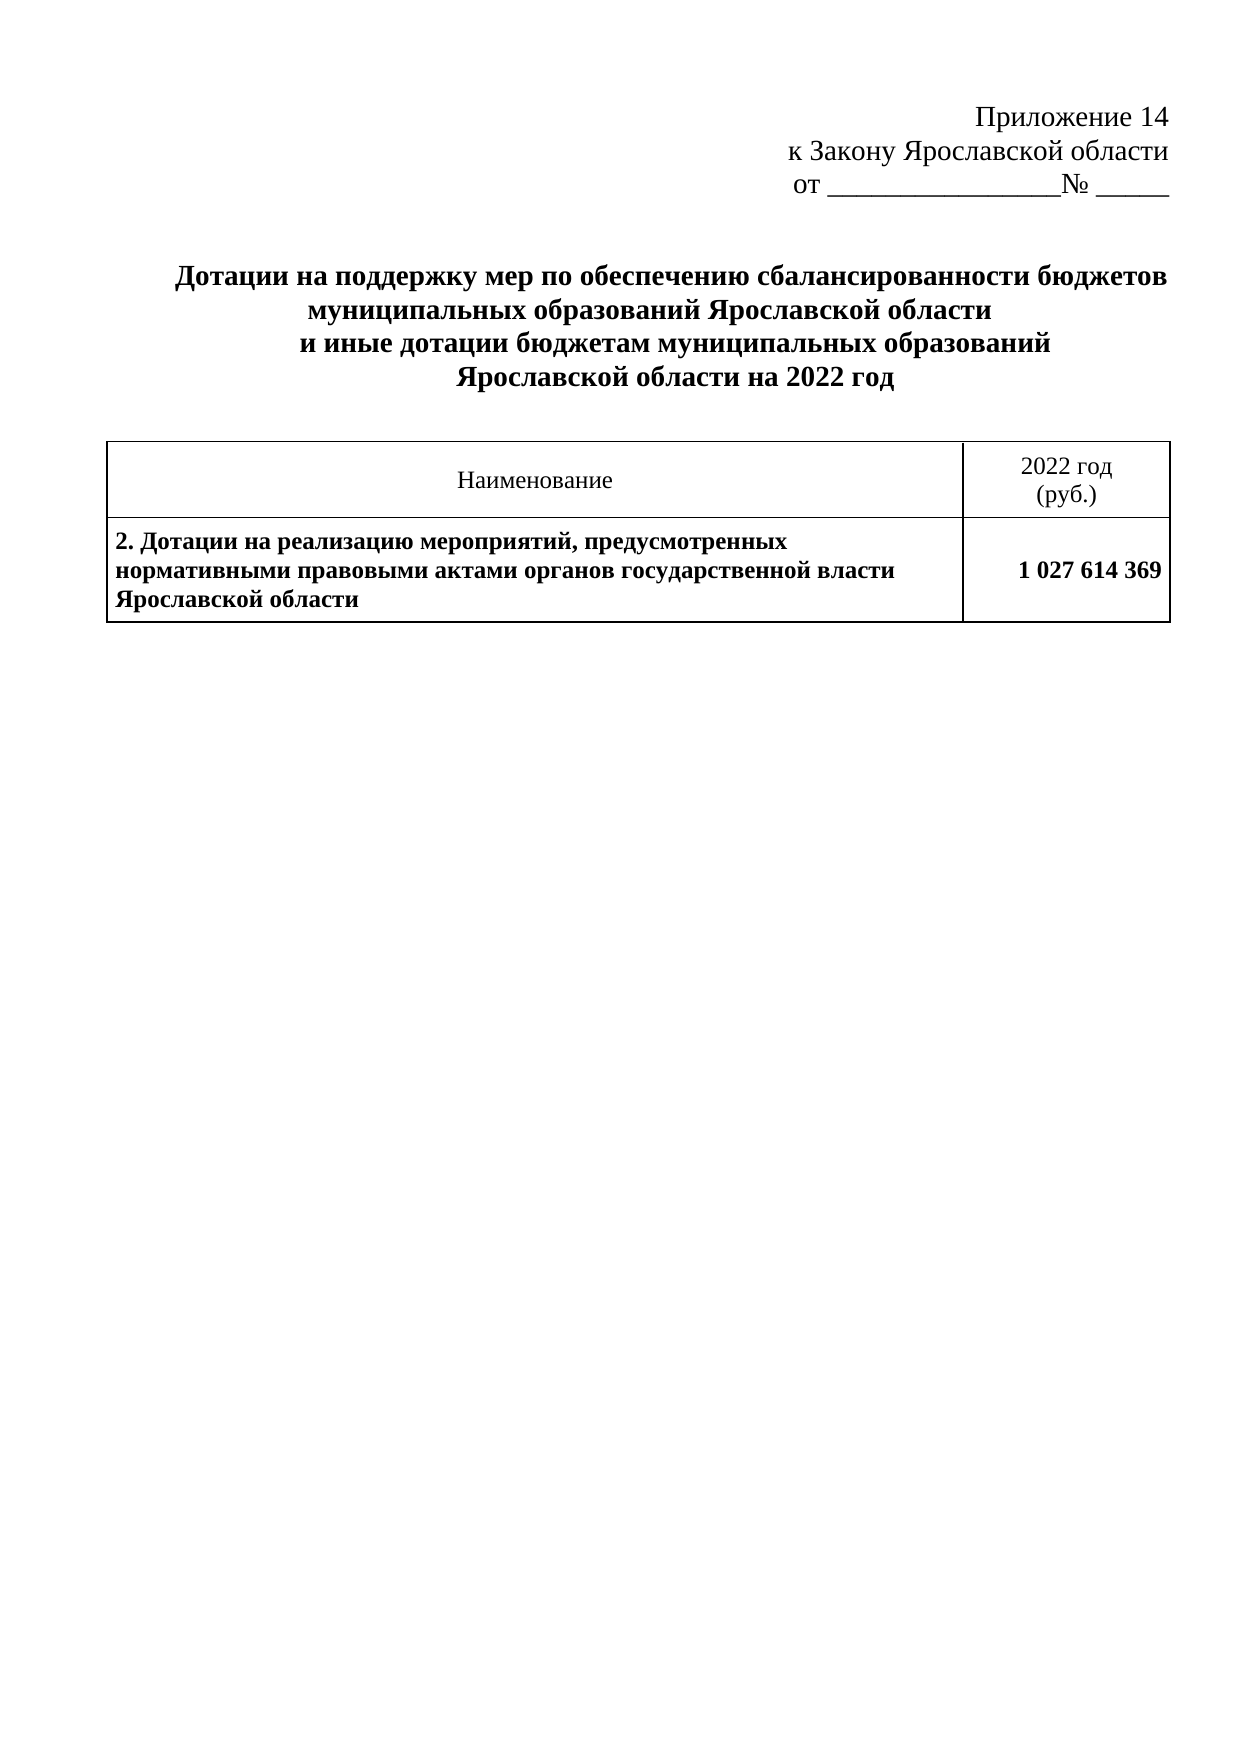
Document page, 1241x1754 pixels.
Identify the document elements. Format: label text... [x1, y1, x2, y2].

table_header Наименование [108, 442, 963, 517]
table_cell 2. Дотации на реализацию мероприятий, предусмотренных нормативными правовыми актами органов государственной власти Ярославской области [108, 518, 962, 621]
table_header 2022 год (руб.) [964, 442, 1169, 517]
table_header Приложение 14 к Закону Ярославской области от ________________№ _____ [118, 41, 1181, 258]
table_header Дотации на поддержку мер по обеспечению сбалансированности бюджетов муниципальных образований Ярославской области и иные дотации бюджетам муниципальных образований Ярославской области на 2022 год [118, 259, 1181, 441]
table_cell 1 027 614 369 [964, 518, 1169, 621]
